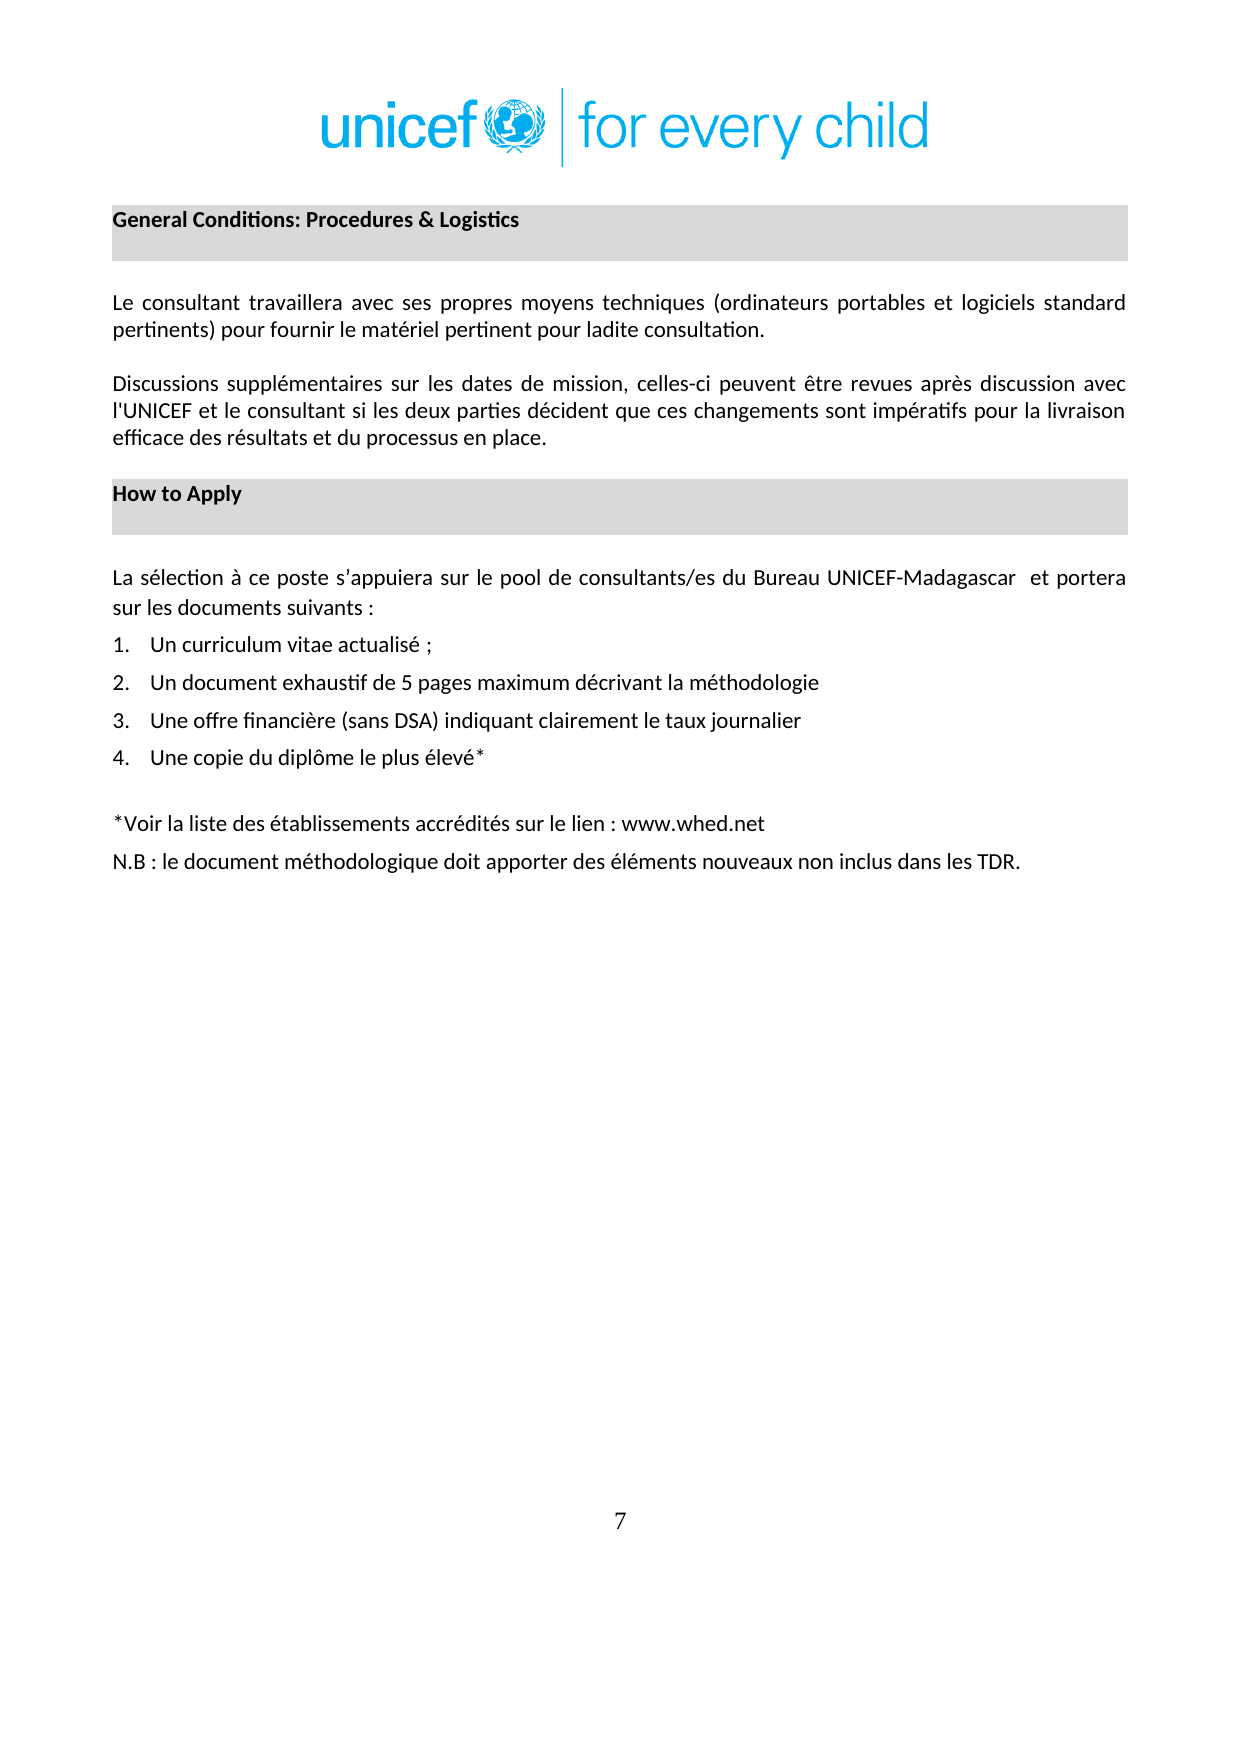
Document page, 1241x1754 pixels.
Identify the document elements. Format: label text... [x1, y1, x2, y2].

text General Conditions: Procedures & Logistics [112, 205, 1128, 233]
text Discussions supplémentaires sur les dates de mission, celles-ci peuvent être revues après discussion avec l'UNICEF et le consultant si les deux parties décident que ces changements sont impératifs pour la livraison efficace des résultats et du processus en place. [112, 370, 1128, 451]
text N.B : le document méthodologique doit apporter des éléments nouveaux non inclus dans les TDR. [112, 847, 1128, 875]
list Une copie du diplôme le plus élevé* [112, 743, 1128, 772]
text How to Apply [112, 479, 1128, 507]
text Le consultant travaillera avec ses propres moyens techniques (ordinateurs portables et logiciels standard pertinents) pour fournir le matériel pertinent pour ladite consultation. [112, 289, 1128, 343]
list Un document exhaustif de 5 pages maximum décrivant la méthodologie [112, 668, 1128, 696]
text La sélection à ce poste s’appuiera sur le pool de consultants/es du Bureau UNICEF-Madagascar et portera sur les documents suivants : [112, 563, 1128, 621]
text *Voir la liste des établissements accrédités sur le lien : www.whed.net [112, 809, 1128, 837]
picture [300, 75, 940, 176]
list Une offre financière (sans DSA) indiquant clairement le taux journalier [112, 706, 1128, 734]
list Un curriculum vitae actualisé ; [112, 630, 1128, 658]
